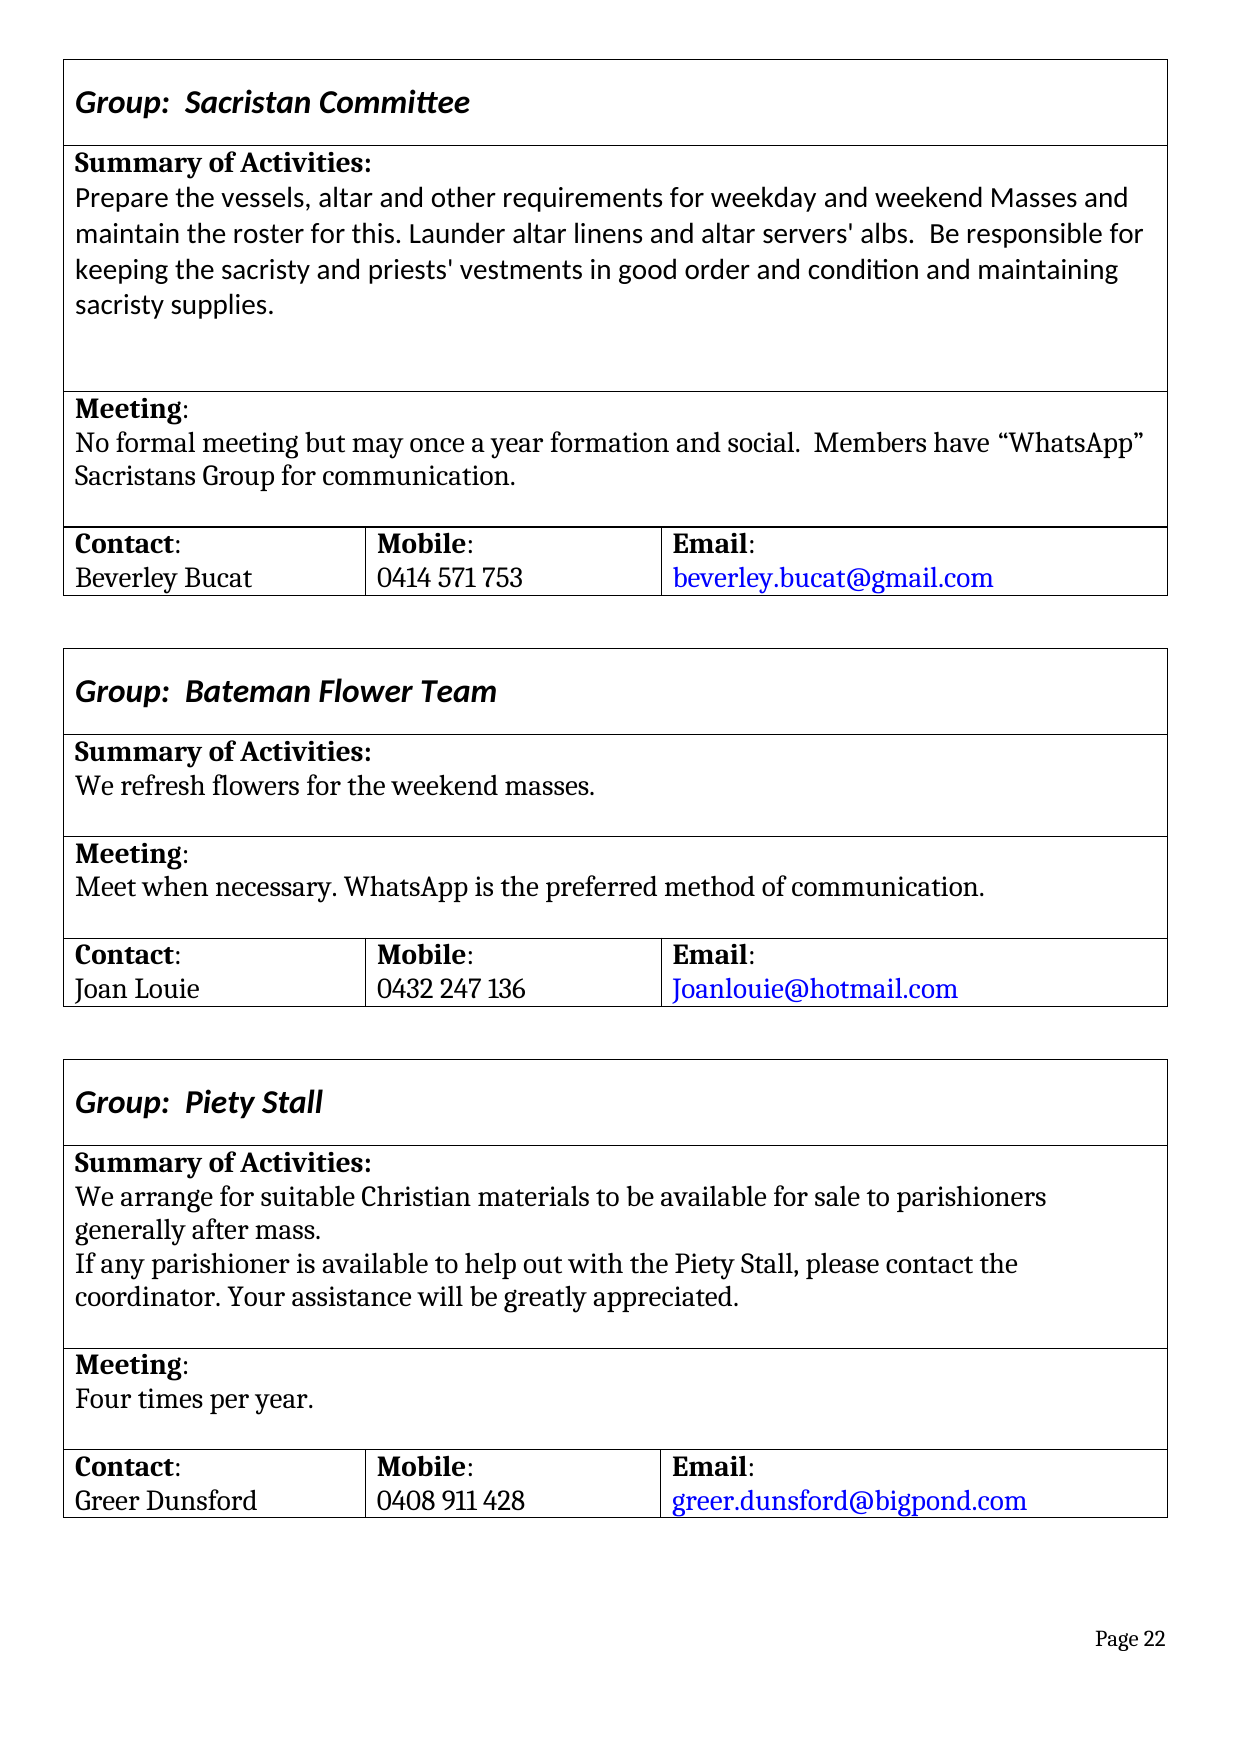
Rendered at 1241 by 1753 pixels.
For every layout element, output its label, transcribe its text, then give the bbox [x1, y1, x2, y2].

table_header Group: Piety Stall [64, 1060, 1167, 1145]
table_cell Summary of Activities: We refresh flowers for the weekend masses. [64, 735, 1167, 836]
table_header Group: Sacristan Committee [64, 60, 1167, 145]
table_cell Contact: Greer Dunsford [64, 1450, 365, 1517]
table_cell Mobile: 0408 911 428 [366, 1450, 660, 1517]
table_cell Email: beverley.bucat@gmail.com [662, 528, 1167, 594]
table_cell Mobile: 0432 247 136 [366, 939, 661, 1006]
table_cell Meeting: Meet when necessary. WhatsApp is the preferred method of communication. [64, 837, 1167, 937]
table_cell Summary of Activities: Prepare the vessels, altar and other requirements for weekday and weekend Masses and maintain the roster for this. Launder altar linens and altar servers' albs. Be responsible for keeping the sacristy and priests' vestments in good order and condition and maintaining sacristy supplies. [64, 146, 1167, 391]
table_cell Meeting: Four times per year. [64, 1349, 1167, 1449]
table_cell Contact: Joan Louie [64, 939, 365, 1006]
table_cell Email: greer.dunsford@bigpond.com [661, 1450, 1167, 1517]
table_cell Contact: Beverley Bucat [64, 528, 365, 594]
table_cell Email: Joanlouie@hotmail.com [662, 939, 1167, 1006]
table_cell Meeting: No formal meeting but may once a year formation and social. Members have “WhatsApp” Sacristans Group for communication. [64, 392, 1167, 526]
table_header Group: Bateman Flower Team [64, 649, 1167, 734]
table_cell Mobile: 0414 571 753 [366, 528, 661, 594]
table_cell Summary of Activities: We arrange for suitable Christian materials to be available for sale to parishioners generally after mass. If any parishioner is available to help out with the Piety Stall, please contact the coordinator. Your assistance will be greatly appreciated. [64, 1146, 1167, 1347]
